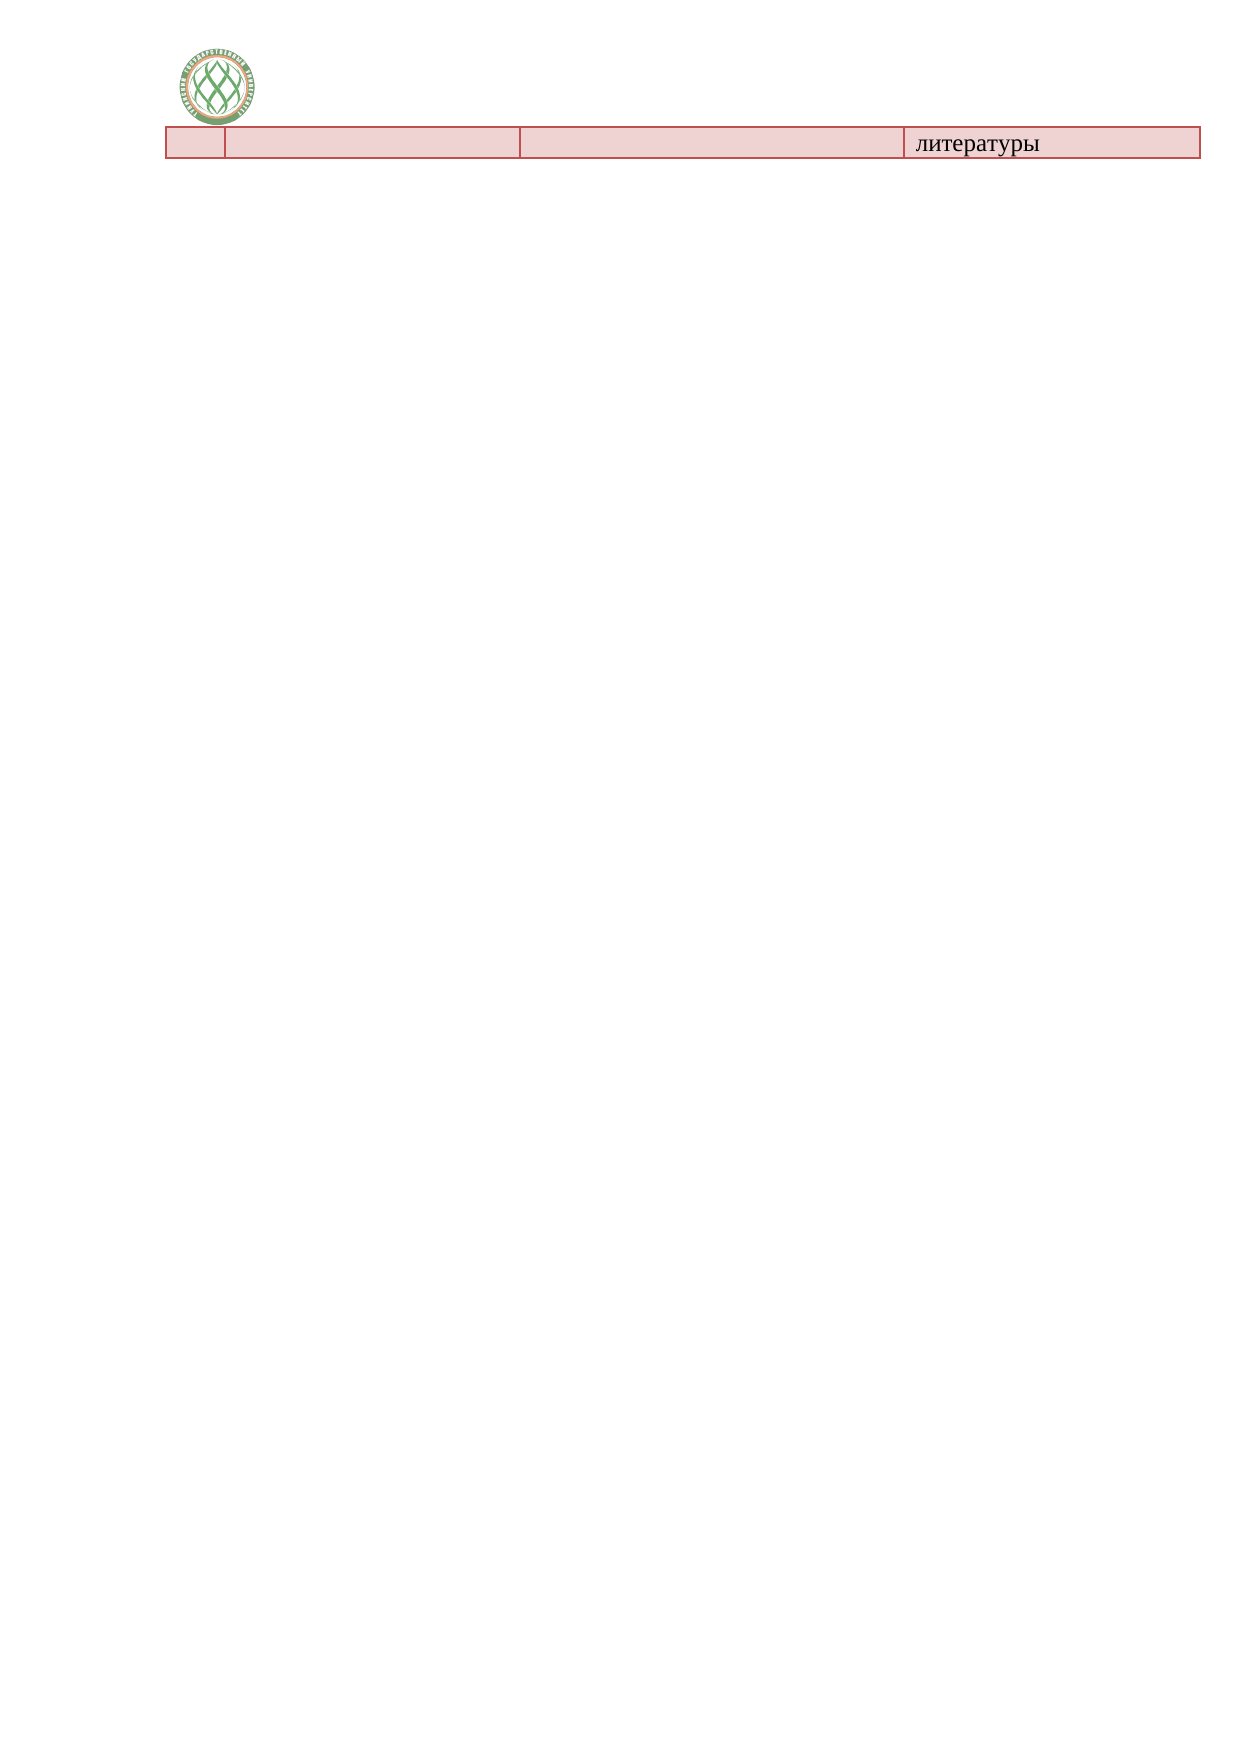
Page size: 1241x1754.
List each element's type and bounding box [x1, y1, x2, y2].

table_cell [521, 128, 903, 157]
table_cell [905, 128, 1199, 157]
picture [177, 44, 257, 126]
table_cell [167, 128, 224, 157]
table_cell [226, 128, 519, 157]
